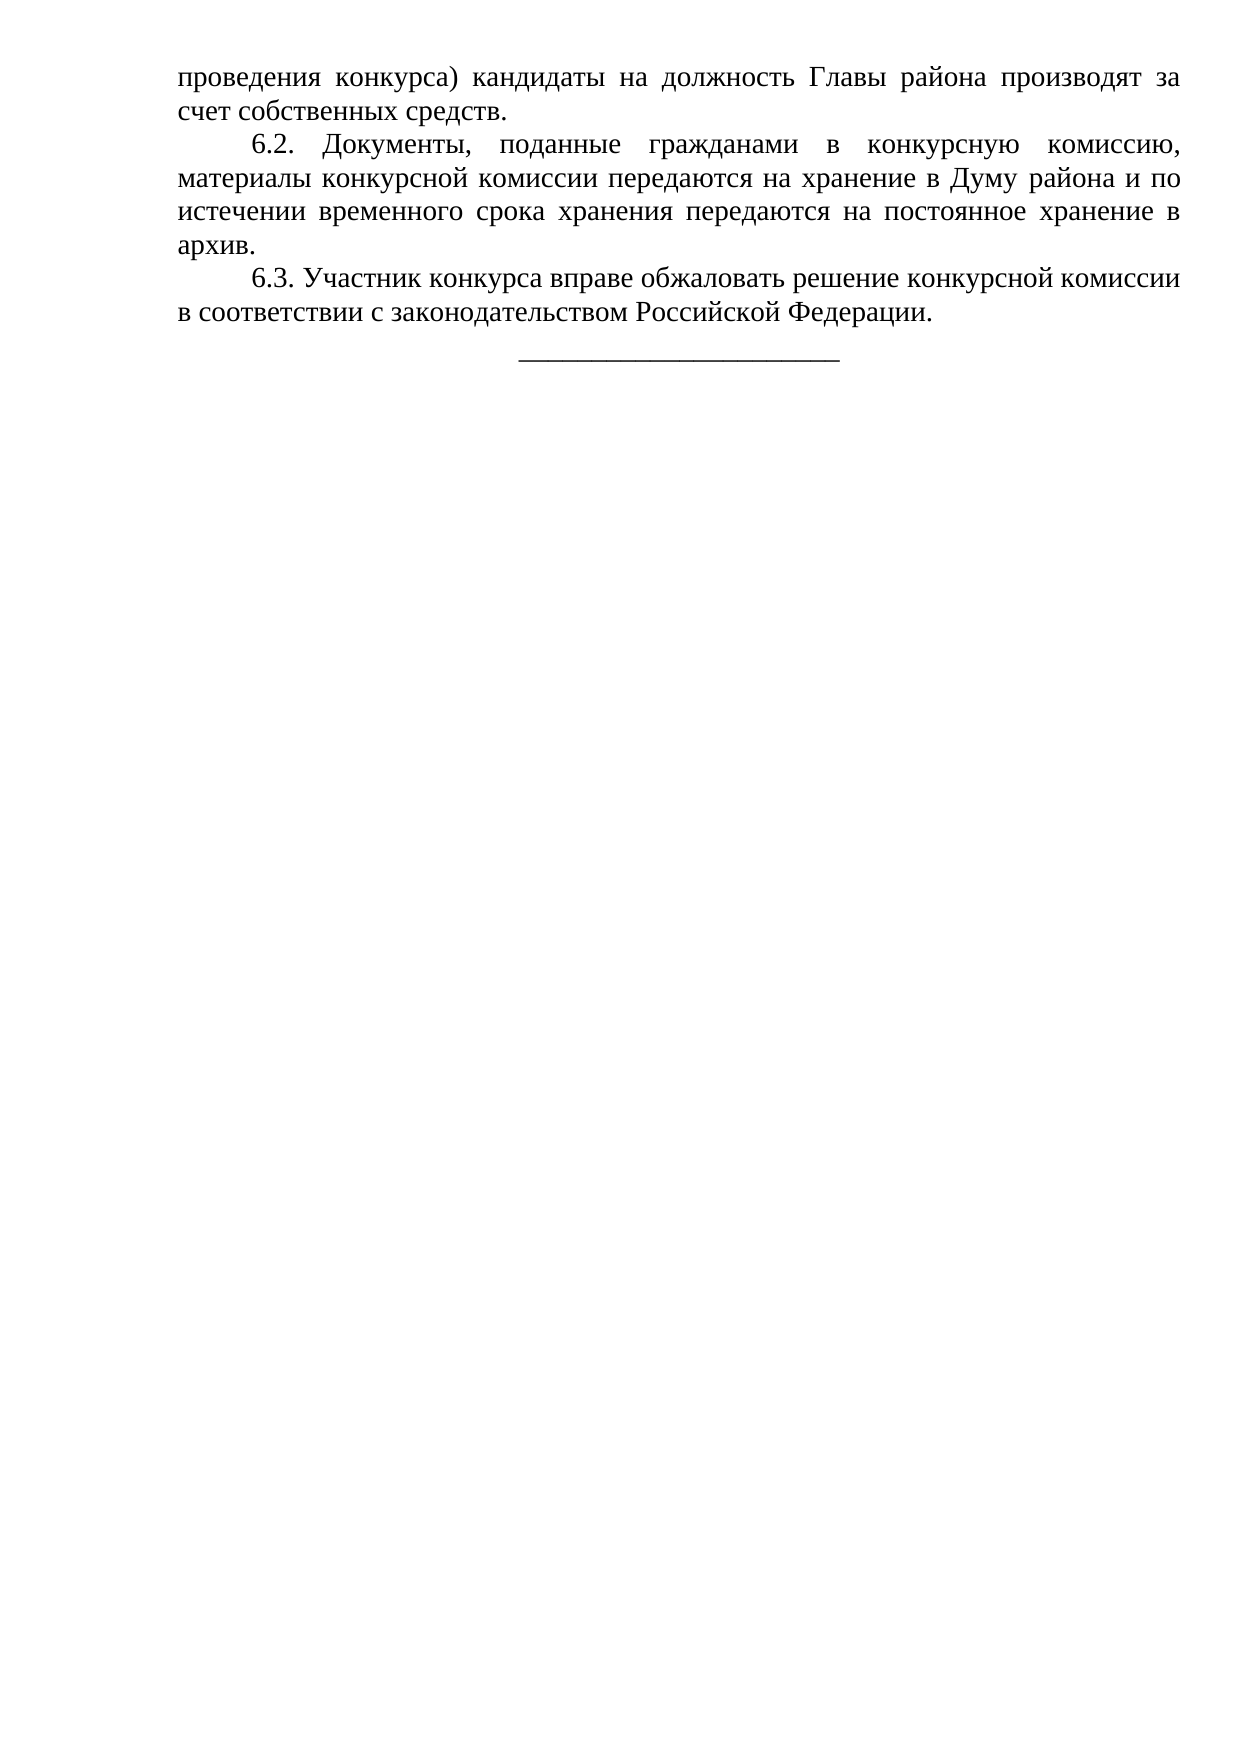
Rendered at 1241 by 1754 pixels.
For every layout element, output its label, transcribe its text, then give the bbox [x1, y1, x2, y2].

text 6.2. Документы, поданные гражданами в конкурсную комиссию, материалы конкурсной комиссии передаются на хранение в Думу района и по истечении временного срока хранения передаются на постоянное хранение в архив. [177, 126, 1181, 260]
text ______________________ [177, 327, 1181, 365]
text проведения конкурса) кандидаты на должность Главы района производят за счет собственных средств. [177, 59, 1181, 126]
text 6.3. Участник конкурса вправе обжаловать решение конкурсной комиссии в соответствии с законодательством Российской Федерации. [177, 260, 1181, 327]
